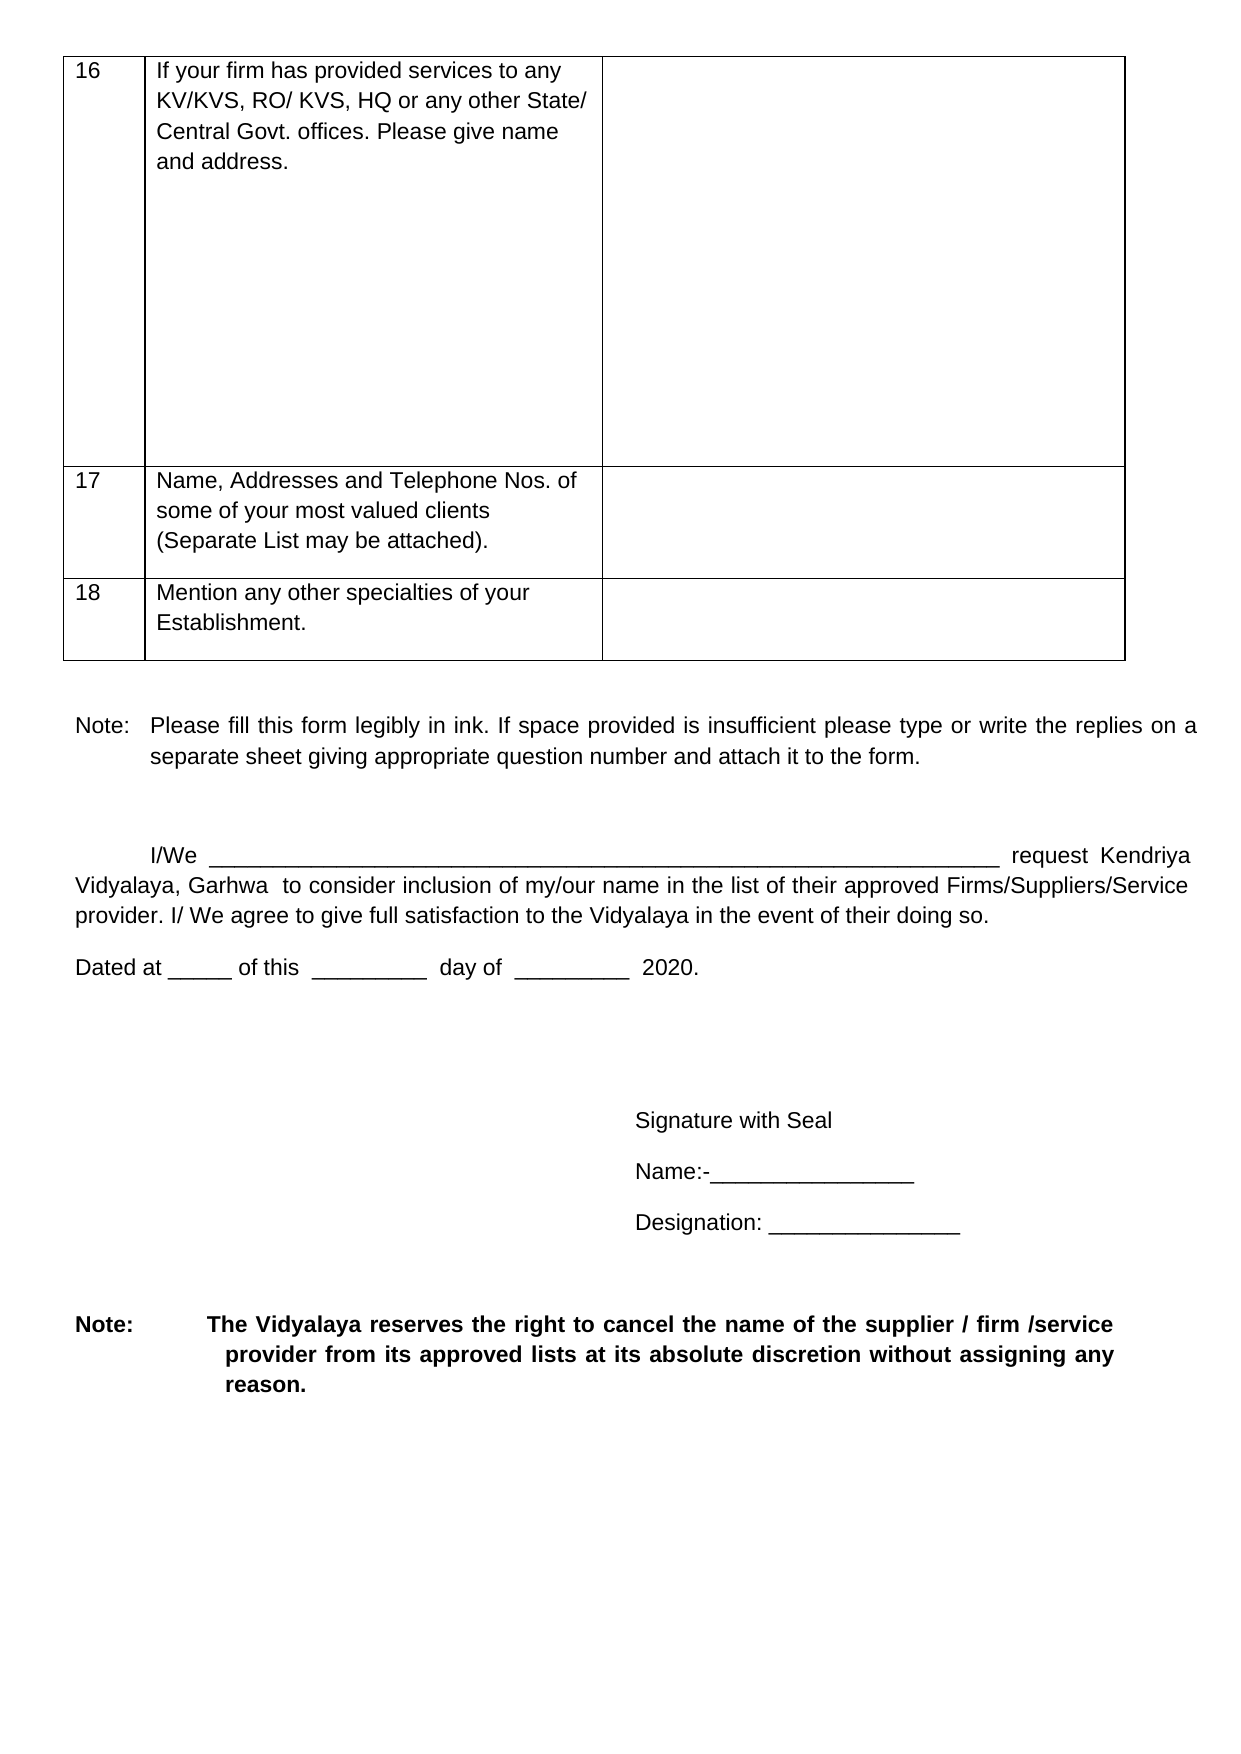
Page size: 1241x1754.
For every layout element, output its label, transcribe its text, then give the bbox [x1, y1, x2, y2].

text Signature with Seal [75, 1107, 1200, 1133]
table_cell Name, Addresses and Telephone Nos. of some of your most valued clients (Separate List may be attached). [146, 467, 602, 578]
text Note: Please fill this form legibly in ink. If space provided is insufficient please type or write the replies on a separate sheet giving appropriate question number and attach it to the form. [75, 712, 1200, 769]
text Name:-________________ [75, 1158, 1200, 1184]
table_cell 17 [64, 467, 144, 578]
text Designation: _______________ [75, 1209, 1200, 1235]
text I/We ______________________________________________________________ request Kendriya Vidyalaya, Garhwa to consider inclusion of my/our name in the list of their approved Firms/Suppliers/Service provider. I/ We agree to give full satisfaction to the Vidyalaya in the event of their doing so. [75, 842, 1191, 929]
table_cell 16 [64, 57, 144, 466]
text Note: The Vidyalaya reserves the right to cancel the name of the supplier / firm /service provider from its approved lists at its absolute discretion without assigning any reason. [75, 1311, 1116, 1398]
table_cell Mention any other specialties of your Establishment. [146, 579, 602, 660]
table_cell [603, 467, 1124, 578]
table_cell If your firm has provided services to any KV/KVS, RO/ KVS, HQ or any other State/ Central Govt. offices. Please give name and address. [146, 57, 602, 466]
text Dated at _____ of this _________ day of _________ 2020. [75, 953, 1200, 980]
table_cell [603, 57, 1124, 466]
table_cell 18 [64, 579, 144, 660]
table_cell [603, 579, 1124, 660]
